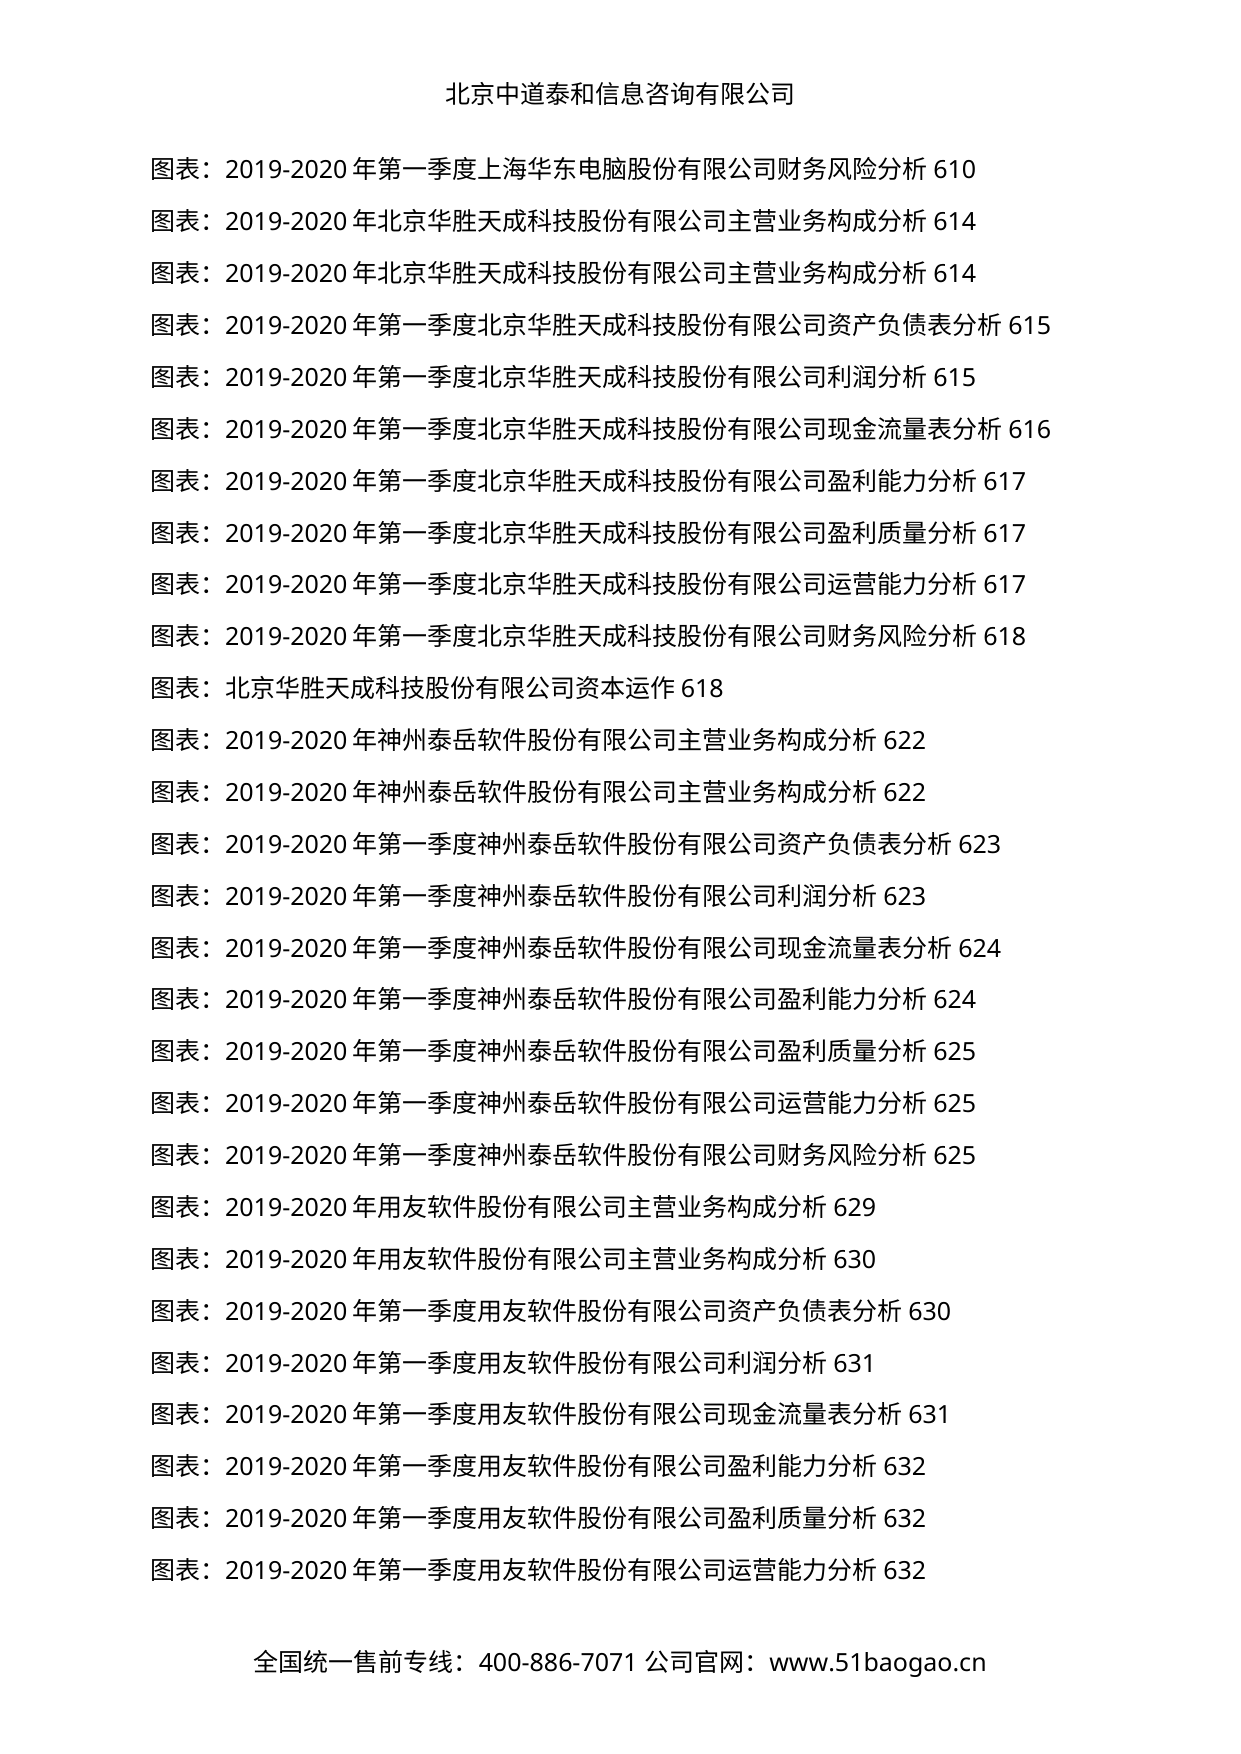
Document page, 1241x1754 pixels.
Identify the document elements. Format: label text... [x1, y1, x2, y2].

text 图表：2019-2020年第一季度神州泰岳软件股份有限公司盈利能力分析 624 [150, 980, 1090, 1016]
text 图表：2019-2020年第一季度用友软件股份有限公司盈利质量分析 632 [150, 1499, 1090, 1535]
text 图表：2019-2020年第一季度用友软件股份有限公司运营能力分析 632 [150, 1551, 1090, 1587]
text 图表：2019-2020年第一季度上海华东电脑股份有限公司财务风险分析 610 [150, 150, 1090, 186]
text 图表：2019-2020年第一季度神州泰岳软件股份有限公司财务风险分析 625 [150, 1136, 1090, 1172]
text 图表：2019-2020年第一季度神州泰岳软件股份有限公司盈利质量分析 625 [150, 1032, 1090, 1068]
text 图表：2019-2020年神州泰岳软件股份有限公司主营业务构成分析 622 [150, 721, 1090, 757]
text 图表：2019-2020年第一季度北京华胜天成科技股份有限公司利润分析 615 [150, 357, 1090, 394]
text 图表：2019-2020年第一季度神州泰岳软件股份有限公司现金流量表分析 624 [150, 928, 1090, 964]
text 图表：2019-2020年第一季度用友软件股份有限公司资产负债表分析 630 [150, 1291, 1090, 1327]
text 图表：2019-2020年用友软件股份有限公司主营业务构成分析 630 [150, 1239, 1090, 1276]
text 图表：2019-2020年第一季度北京华胜天成科技股份有限公司盈利质量分析 617 [150, 513, 1090, 549]
text 图表：2019-2020年第一季度用友软件股份有限公司现金流量表分析 631 [150, 1395, 1090, 1431]
text 图表：2019-2020年第一季度用友软件股份有限公司利润分析 631 [150, 1343, 1090, 1379]
text 图表：2019-2020年第一季度北京华胜天成科技股份有限公司运营能力分析 617 [150, 565, 1090, 601]
text 图表：2019-2020年第一季度神州泰岳软件股份有限公司资产负债表分析 623 [150, 824, 1090, 861]
text 图表：2019-2020年第一季度北京华胜天成科技股份有限公司财务风险分析 618 [150, 617, 1090, 653]
text 图表：2019-2020年第一季度用友软件股份有限公司盈利能力分析 632 [150, 1447, 1090, 1483]
text 图表：2019-2020年第一季度神州泰岳软件股份有限公司运营能力分析 625 [150, 1084, 1090, 1120]
text 图表：2019-2020年第一季度北京华胜天成科技股份有限公司资产负债表分析 615 [150, 306, 1090, 342]
text 图表：2019-2020年第一季度神州泰岳软件股份有限公司利润分析 623 [150, 876, 1090, 912]
text 图表：北京华胜天成科技股份有限公司资本运作 618 [150, 669, 1090, 705]
text 图表：2019-2020年神州泰岳软件股份有限公司主营业务构成分析 622 [150, 772, 1090, 809]
text 图表：2019-2020年北京华胜天成科技股份有限公司主营业务构成分析 614 [150, 202, 1090, 238]
text 图表：2019-2020年北京华胜天成科技股份有限公司主营业务构成分析 614 [150, 254, 1090, 290]
text 图表：2019-2020年用友软件股份有限公司主营业务构成分析 629 [150, 1187, 1090, 1224]
text 图表：2019-2020年第一季度北京华胜天成科技股份有限公司盈利能力分析 617 [150, 461, 1090, 497]
text 图表：2019-2020年第一季度北京华胜天成科技股份有限公司现金流量表分析 616 [150, 409, 1090, 446]
